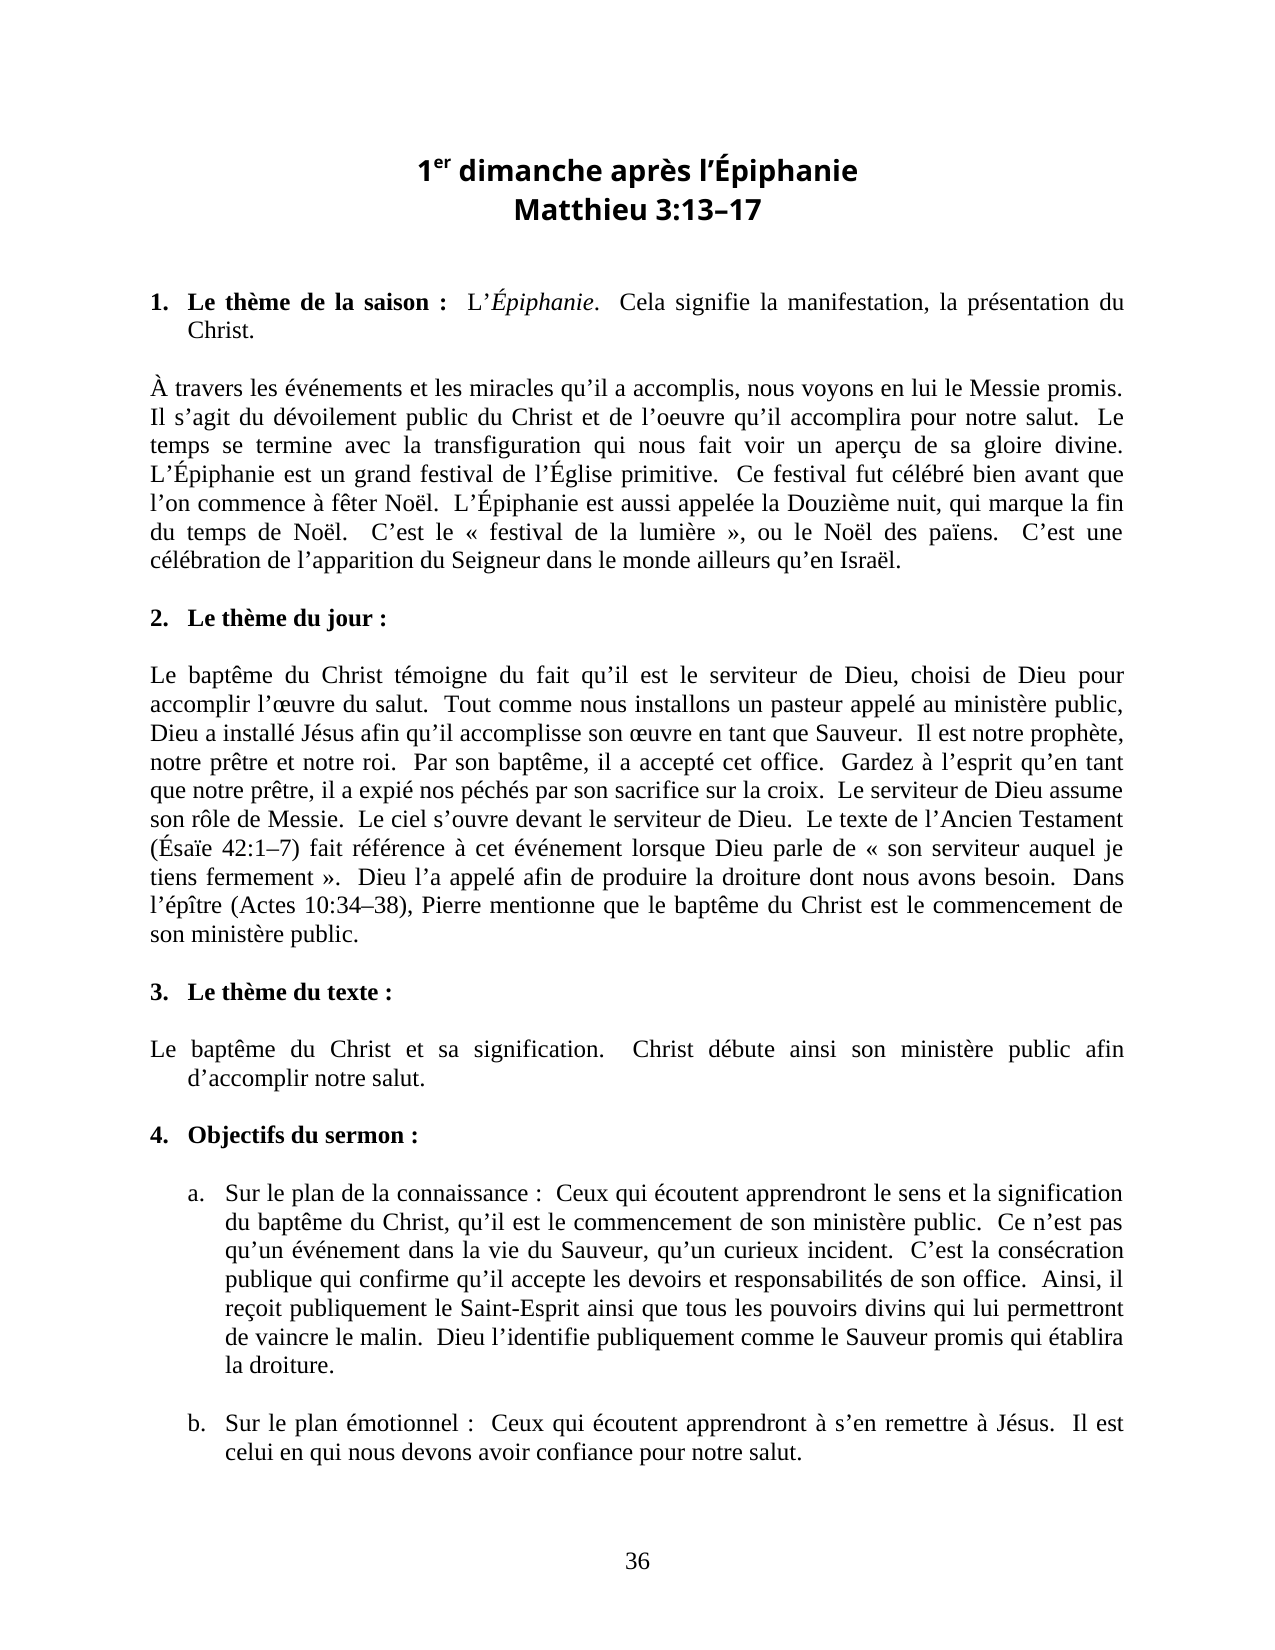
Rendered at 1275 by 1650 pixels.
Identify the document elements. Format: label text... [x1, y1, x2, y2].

text À travers les événements et les miracles qu’il a accomplis, nous voyons en lui le Messie promis. Il s’agit du dévoilement public du Christ et de l’oeuvre qu’il accomplira pour notre salut. Le temps se termine avec la transfiguration qui nous fait voir un aperçu de sa gloire divine. L’Épiphanie est un grand festival de l’Église primitive. Ce festival fut célébré bien avant que l’on commence à fêter Noël. L’Épiphanie est aussi appelée la Douzième nuit, qui marque la fin du temps de Noël. C’est le « festival de la lumière », ou le Noël des païens. C’est une célébration de l’apparition du Seigneur dans le monde ailleurs qu’en Israël. [150, 373, 1125, 574]
text a. Sur le plan de la connaissance : Ceux qui écoutent apprendront le sens et la signification du baptême du Christ, qu’il est le commencement de son ministère public. Ce n’est pas qu’un événement dans la vie du Sauveur, qu’un curieux incident. C’est la consécration publique qui confirme qu’il accepte les devoirs et responsabilités de son office. Ainsi, il reçoit publiquement le Saint-Esprit ainsi que tous les pouvoirs divins qui lui permettront de vaincre le malin. Dieu l’identifie publiquement comme le Sauveur promis qui établira la droiture. [150, 1178, 1125, 1379]
text b. Sur le plan émotionnel : Ceux qui écoutent apprendront à s’en remettre à Jésus. Il est celui en qui nous devons avoir confiance pour notre salut. [150, 1408, 1125, 1466]
text 4. Objectifs du sermon : [150, 1121, 1125, 1149]
subtitle 1er dimanche après l’Épiphanie [150, 150, 1125, 190]
text Le baptême du Christ et sa signification. Christ débute ainsi son ministère public afin d’accomplir notre salut. [150, 1034, 1125, 1092]
subtitle Matthieu 3:13–17 [150, 190, 1125, 229]
text 1. Le thème de la saison : L’Épiphanie. Cela signifie la manifestation, la présentation du Christ. [150, 287, 1125, 344]
text 2. Le thème du jour : [150, 603, 1125, 632]
text 3. Le thème du texte : [150, 977, 1125, 1006]
text Le baptême du Christ témoigne du fait qu’il est le serviteur de Dieu, choisi de Dieu pour accomplir l’œuvre du salut. Tout comme nous installons un pasteur appelé au ministère public, Dieu a installé Jésus afin qu’il accomplisse son œuvre en tant que Sauveur. Il est notre prophète, notre prêtre et notre roi. Par son baptême, il a accepté cet office. Gardez à l’esprit qu’en tant que notre prêtre, il a expié nos péchés par son sacrifice sur la croix. Le serviteur de Dieu assume son rôle de Messie. Le ciel s’ouvre devant le serviteur de Dieu. Le texte de l’Ancien Testament (Ésaïe 42:1–7) fait référence à cet événement lorsque Dieu parle de « son serviteur auquel je tiens fermement ». Dieu l’a appelé afin de produire la droiture dont nous avons besoin. Dans l’épître (Actes 10:34–38), Pierre mentionne que le baptême du Christ est le commencement de son ministère public. [150, 661, 1125, 948]
